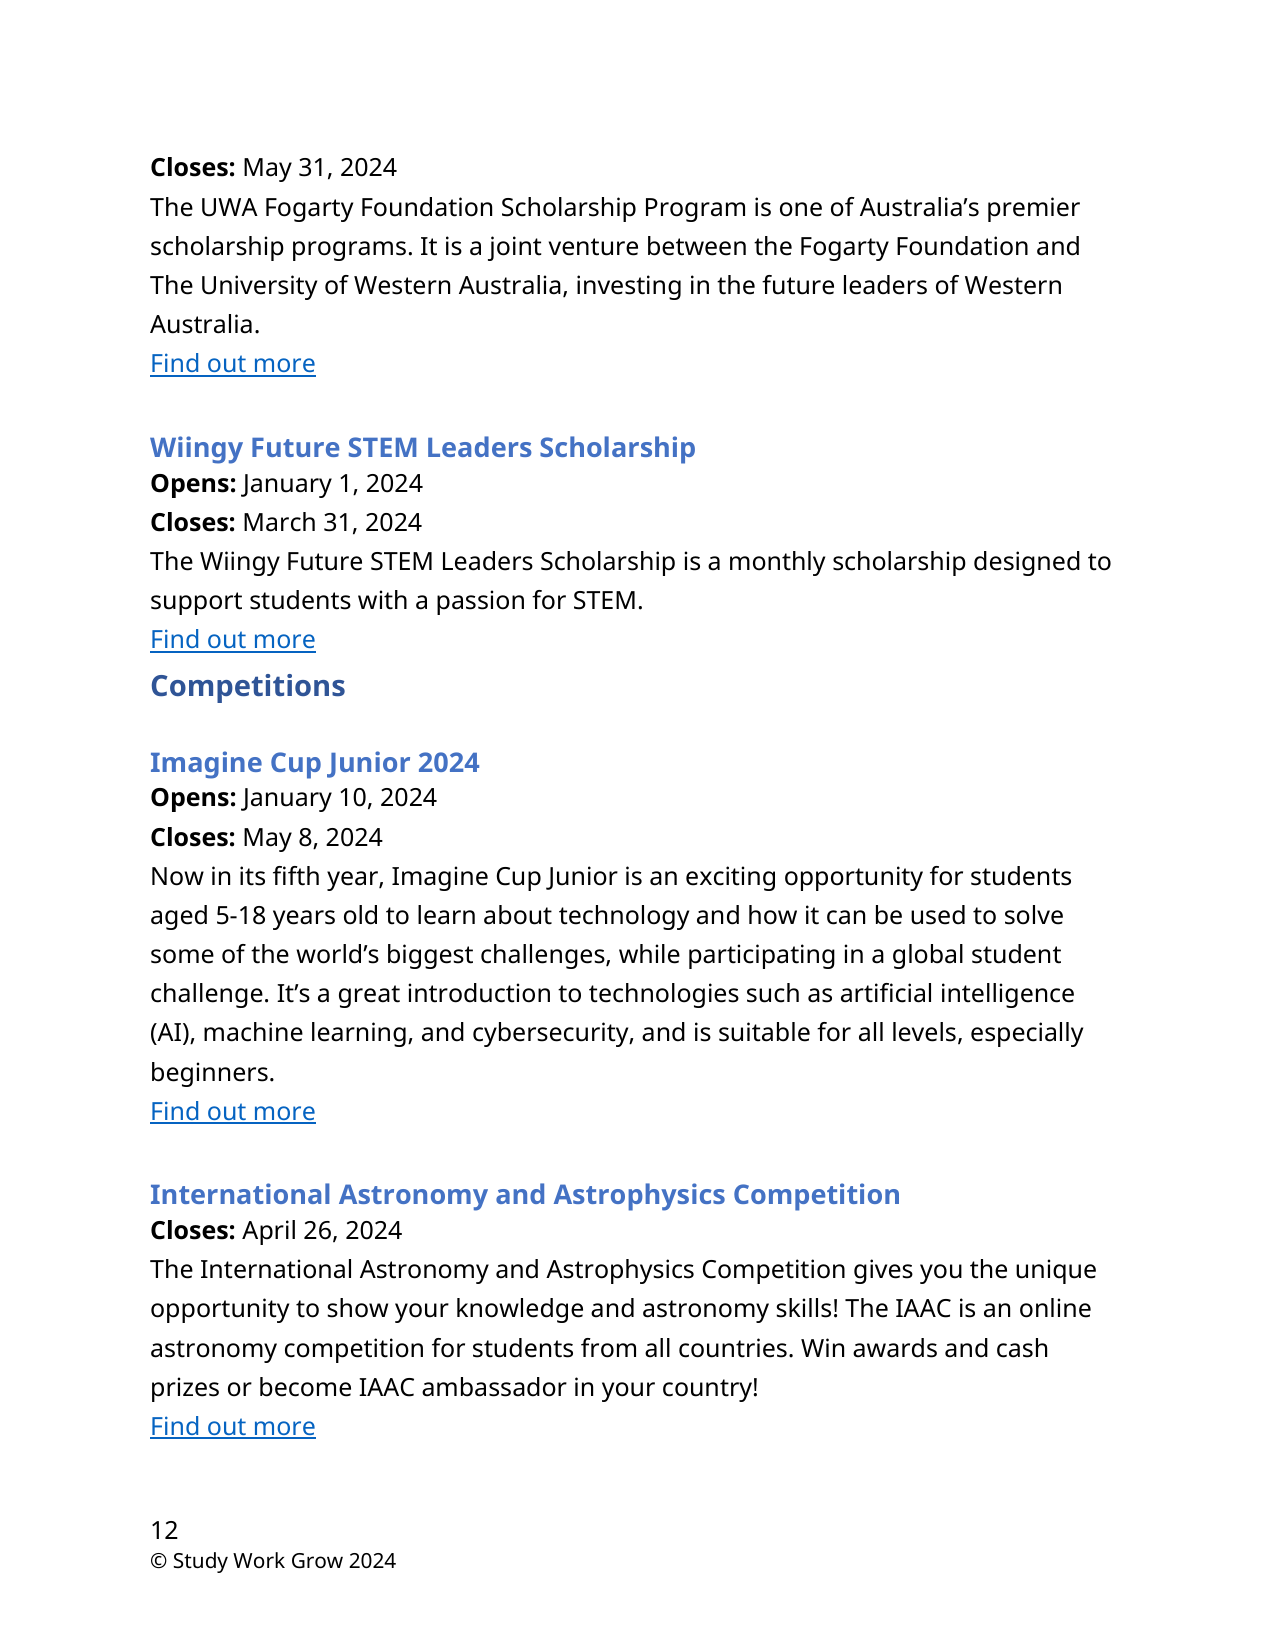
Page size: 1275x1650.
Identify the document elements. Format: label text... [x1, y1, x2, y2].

subtitle International Astronomy and Astrophysics Competition [150, 1176, 1125, 1213]
subtitle Imagine Cup Junior 2024 [150, 743, 1125, 780]
text Closes: May 8, 2024 [150, 819, 1125, 853]
text The Wiingy Future STEM Leaders Scholarship is a monthly scholarship designed to support students with a passion for STEM. [150, 543, 1125, 617]
text Find out more [150, 1093, 1125, 1127]
text Closes: April 26, 2024 [150, 1213, 1125, 1247]
text Closes: March 31, 2024 [150, 504, 1125, 538]
text Opens: January 1, 2024 [150, 465, 1125, 499]
text Find out more [150, 346, 1125, 380]
subtitle Competitions [150, 665, 1125, 705]
text Find out more [150, 1408, 1125, 1443]
text Closes: May 31, 2024 [150, 150, 1125, 184]
text Opens: January 10, 2024 [150, 780, 1125, 814]
subtitle Wiingy Future STEM Leaders Scholarship [150, 428, 1125, 465]
text Now in its fifth year, Imagine Cup Junior is an exciting opportunity for students aged 5-18 years old to learn about technology and how it can be used to solve some of the world’s biggest challenges, while participating in a global student challenge. It’s a great introduction to technologies such as artificial intelligence (AI), machine learning, and cybersecurity, and is suitable for all levels, especially beginners. [150, 858, 1125, 1088]
text The UWA Fogarty Foundation Scholarship Program is one of Australia’s premier scholarship programs. It is a joint venture between the Fogarty Foundation and The University of Western Australia, investing in the future leaders of Western Australia. [150, 189, 1125, 341]
text The International Astronomy and Astrophysics Competition gives you the unique opportunity to show your knowledge and astronomy skills! The IAAC is an online astronomy competition for students from all countries. Win awards and cash prizes or become IAAC ambassador in your country! [150, 1252, 1125, 1403]
text Find out more [150, 622, 1125, 656]
